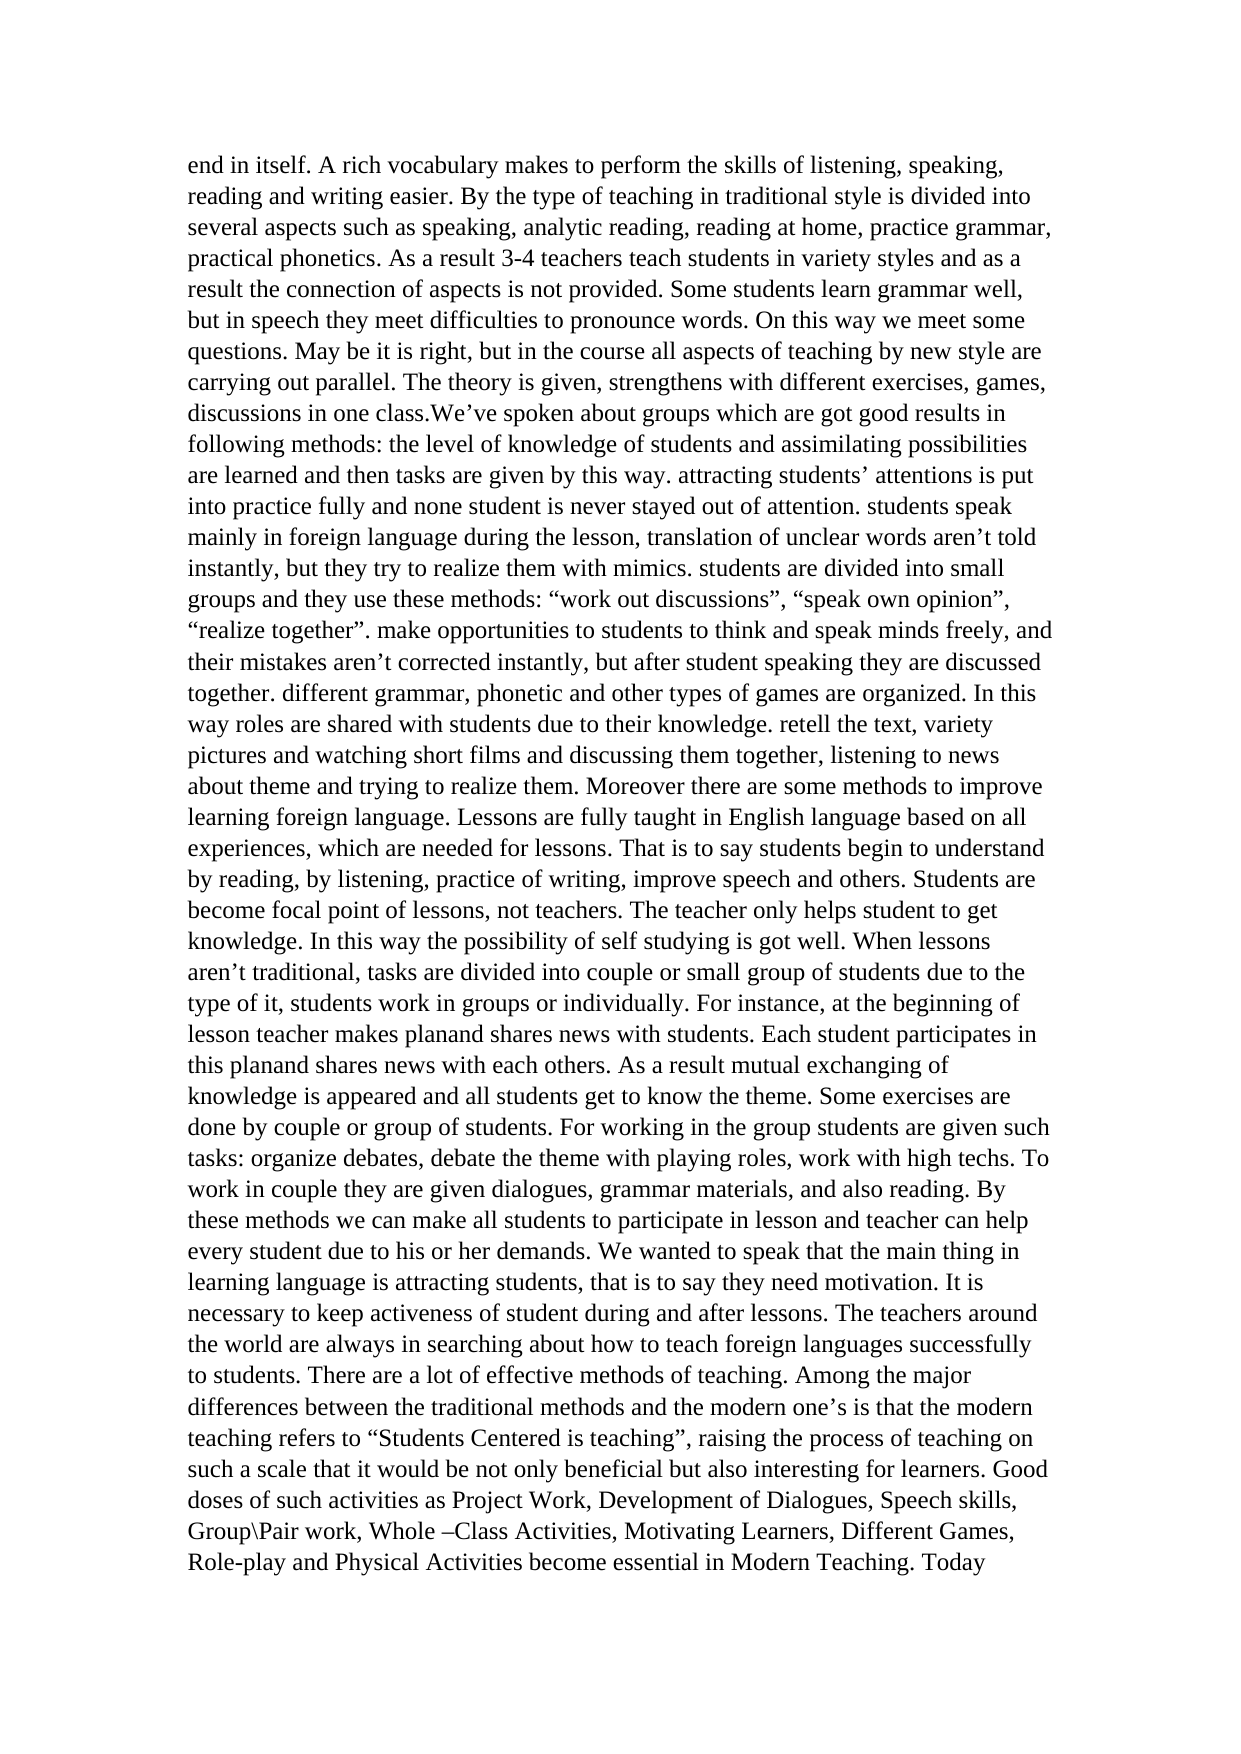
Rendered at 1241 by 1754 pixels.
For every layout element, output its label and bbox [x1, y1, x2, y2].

text [187, 150, 1053, 1576]
